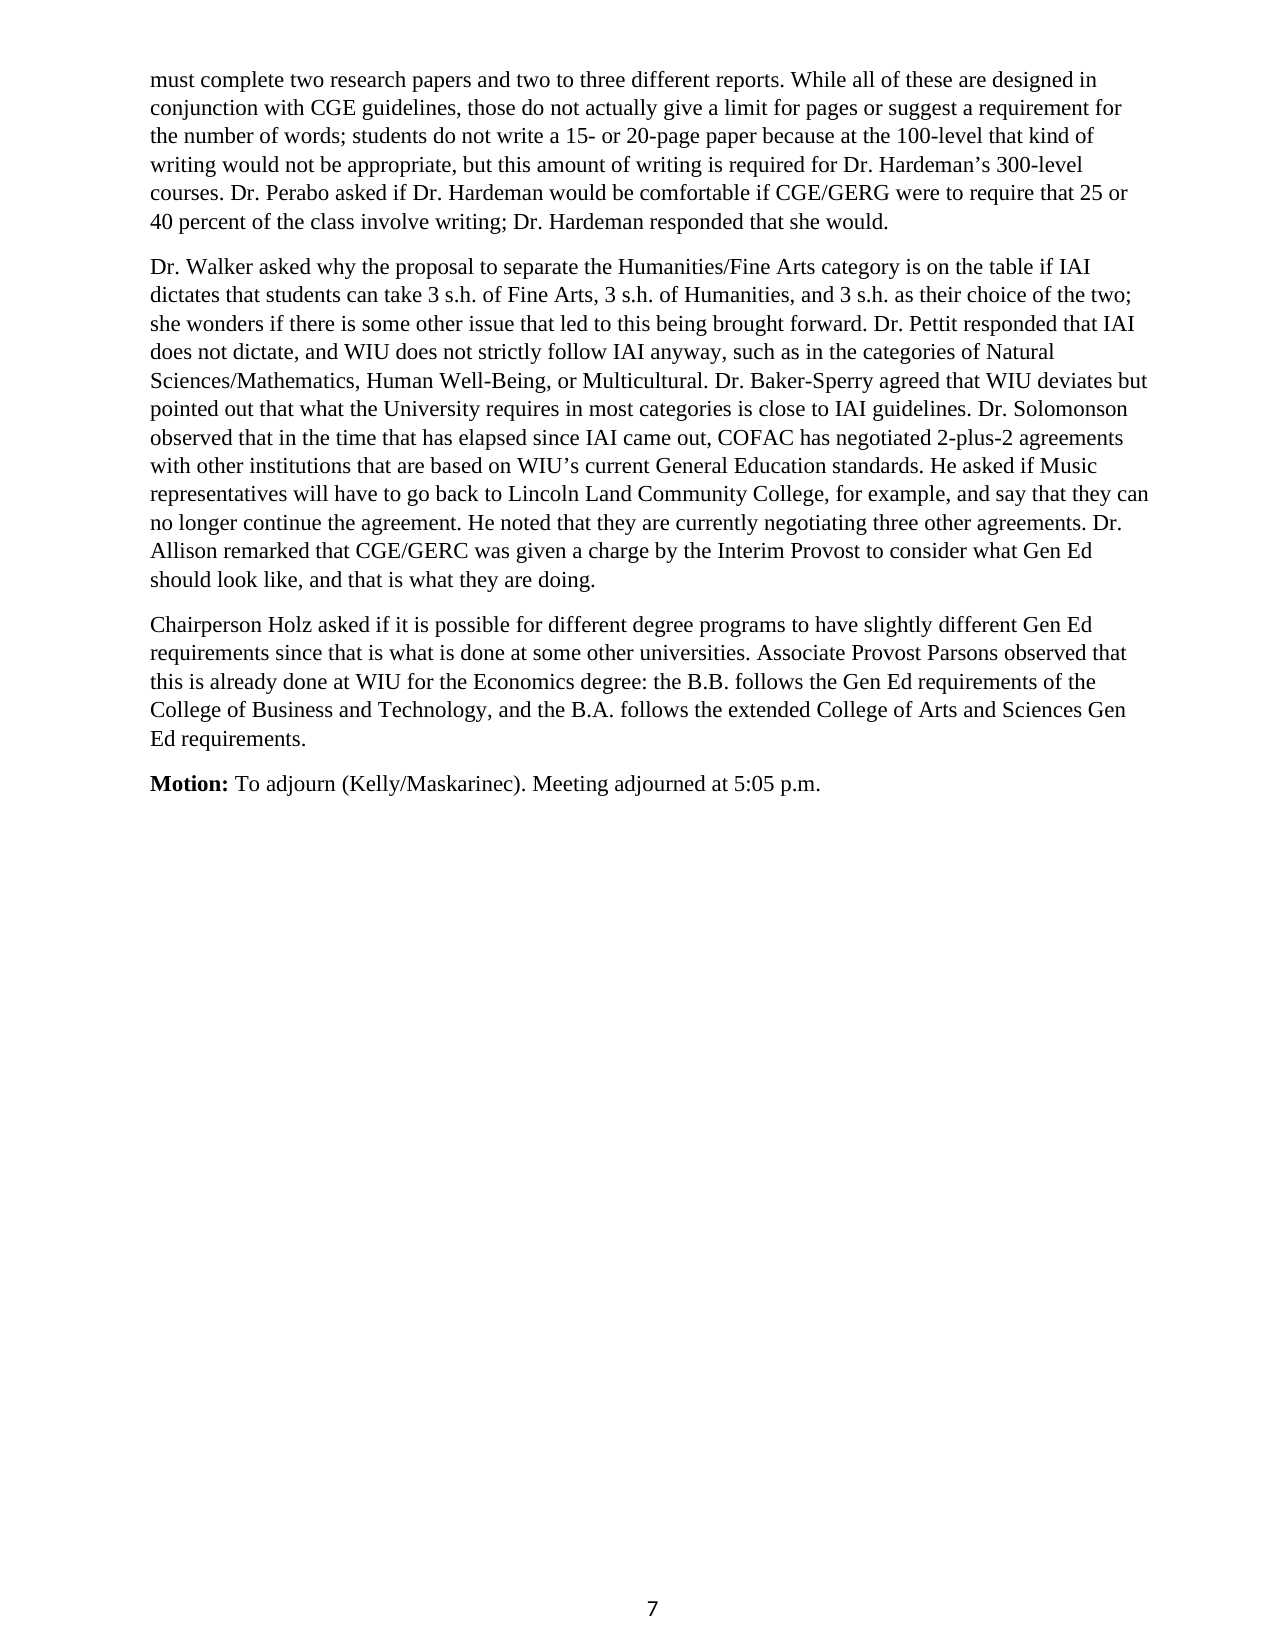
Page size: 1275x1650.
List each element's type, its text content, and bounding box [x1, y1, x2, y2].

text Motion: To adjourn (Kelly/Maskarinec). Meeting adjourned at 5:05 p.m. [150, 770, 1155, 796]
text Dr. Walker asked why the proposal to separate the Humanities/Fine Arts category is on the table if IAI dictates that students can take 3 s.h. of Fine Arts, 3 s.h. of Humanities, and 3 s.h. as their choice of the two; she wonders if there is some other issue that led to this being brought forward. Dr. Pettit responded that IAI does not dictate, and WIU does not strictly follow IAI anyway, such as in the categories of Natural Sciences/Mathematics, Human Well-Being, or Multicultural. Dr. Baker-Sperry agreed that WIU deviates but pointed out that what the University requires in most categories is close to IAI guidelines. Dr. Solomonson observed that in the time that has elapsed since IAI came out, COFAC has negotiated 2-plus-2 agreements with other institutions that are based on WIU’s current General Education standards. He asked if Music representatives will have to go back to Lincoln Land Community College, for example, and say that they can no longer continue the agreement. He noted that they are currently negotiating three other agreements. Dr. Allison remarked that CGE/GERC was given a charge by the Interim Provost to consider what Gen Ed should look like, and that is what they are doing. [150, 253, 1155, 592]
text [150, 66, 1155, 234]
text Chairperson Holz asked if it is possible for different degree programs to have slightly different Gen Ed requirements since that is what is done at some other universities. Associate Provost Parsons observed that this is already done at WIU for the Economics degree: the B.B. follows the Gen Ed requirements of the College of Business and Technology, and the B.A. follows the extended College of Arts and Sciences Gen Ed requirements. [150, 611, 1155, 751]
